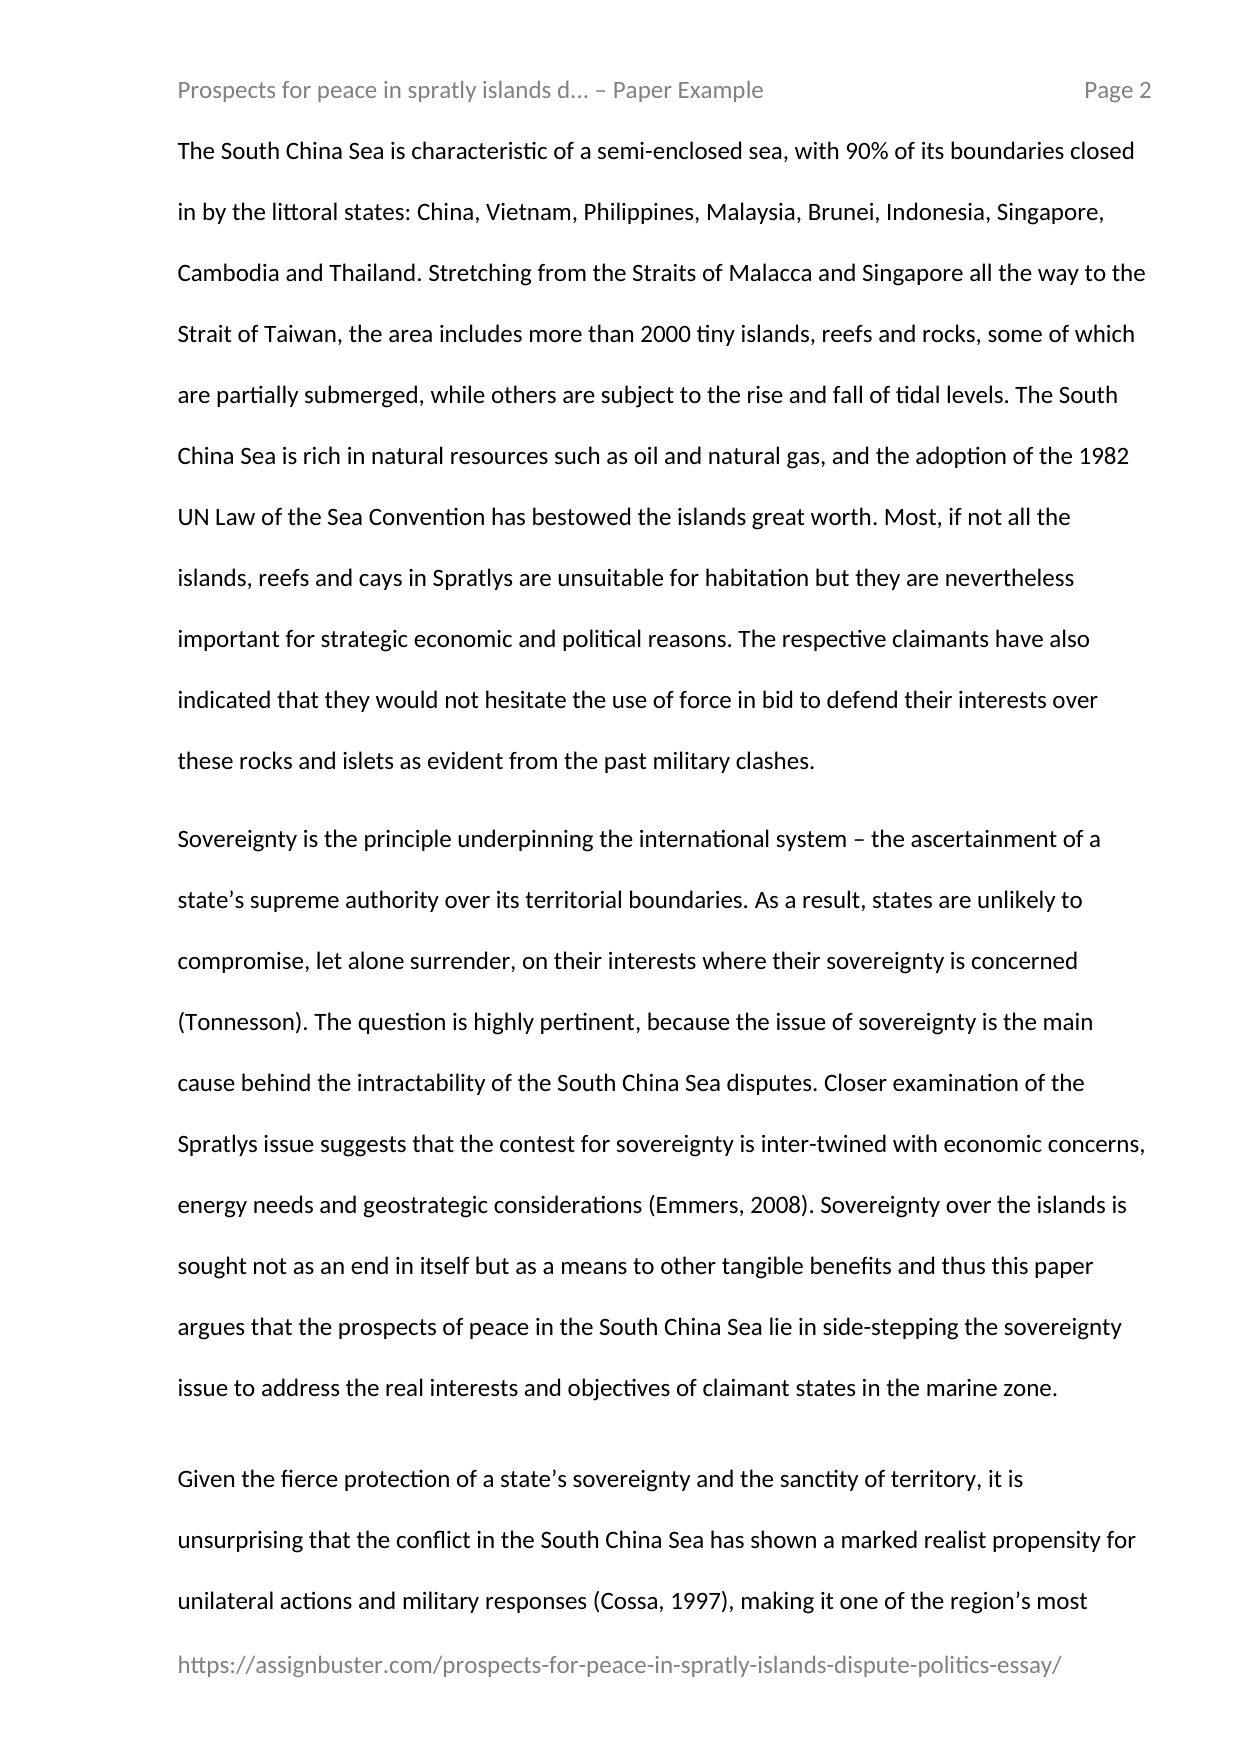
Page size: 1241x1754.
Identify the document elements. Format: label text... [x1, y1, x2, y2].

text Sovereignty is the principle underpinning the international system – the ascertainment of a state’s supreme authority over its territorial boundaries. As a result, states are unlikely to compromise, let alone surrender, on their interests where their sovereignty is concerned (Tonnesson). The question is highly pertinent, because the issue of sovereignty is the main cause behind the intractability of the South China Sea disputes. Closer examination of the Spratlys issue suggests that the contest for sovereignty is inter-twined with economic concerns, energy needs and geostrategic considerations (Emmers, 2008). Sovereignty over the islands is sought not as an end in itself but as a means to other tangible benefits and thus this paper argues that the prospects of peace in the South China Sea lie in side-stepping the sovereignty issue to address the real interests and objectives of claimant states in the marine zone. [177, 823, 1152, 1403]
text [177, 1463, 1152, 1615]
text The South China Sea is characteristic of a semi-enclosed sea, with 90% of its boundaries closed in by the littoral states: China, Vietnam, Philippines, Malaysia, Brunei, Indonesia, Singapore, Cambodia and Thailand. Stretching from the Straits of Malacca and Singapore all the way to the Strait of Taiwan, the area includes more than 2000 tiny islands, reefs and rocks, some of which are partially submerged, while others are subject to the rise and fall of tidal levels. The South China Sea is rich in natural resources such as oil and natural gas, and the adoption of the 1982 UN Law of the Sea Convention has bestowed the islands great worth. Most, if not all the islands, reefs and cays in Spratlys are unsuitable for habitation but they are nevertheless important for strategic economic and political reasons. The respective claimants have also indicated that they would not hesitate the use of force in bid to defend their interests over these rocks and islets as evident from the past military clashes. [177, 135, 1152, 776]
